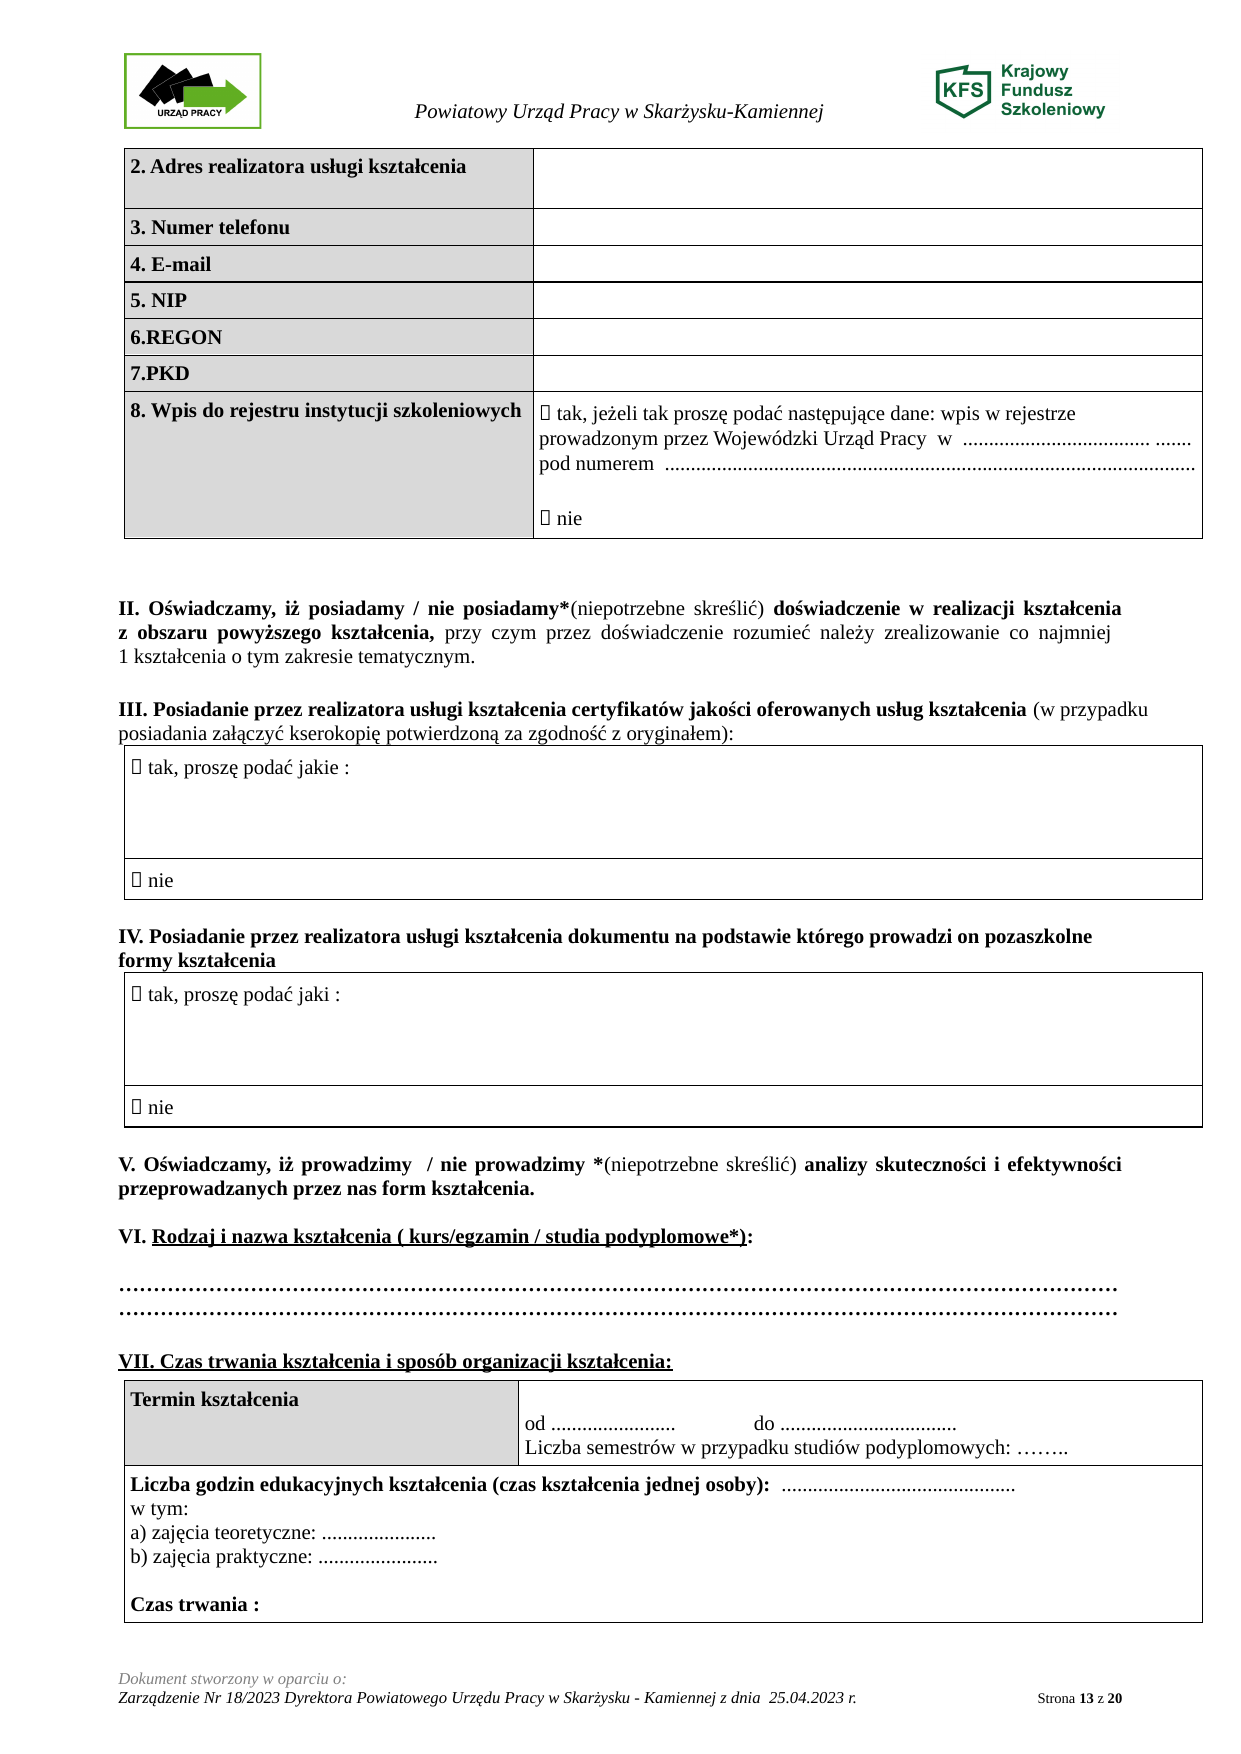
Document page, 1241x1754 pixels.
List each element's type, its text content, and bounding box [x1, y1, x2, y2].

text V. Oświadczamy, iż prowadzimy / nie prowadzimy *(niepotrzebne skreślić) analizy skuteczności i efektywności przeprowadzanych przez nas form kształcenia. [118, 1151, 1122, 1199]
text III. Posiadanie przez realizatora usługi kształcenia certyfikatów jakości oferowanych usług kształcenia (w przypadku posiadania załączyć kserokopię potwierdzoną za zgodność z oryginałem): [118, 697, 1153, 745]
picture [124, 53, 262, 129]
table_cell [534, 283, 1202, 318]
text VII. Czas trwania kształcenia i sposób organizacji kształcenia: [118, 1349, 1122, 1373]
table_cell 5. NIP [125, 283, 533, 318]
table_cell 4. E-mail [125, 246, 533, 281]
text ……………………………………………………………………………………………………………………………… [118, 1296, 1122, 1320]
table_cell 3. Numer telefonu [125, 209, 533, 245]
table_cell [534, 209, 1202, 245]
text II. Oświadczamy, iż posiadamy / nie posiadamy*(niepotrzebne skreślić) doświadczenie w realizacji kształcenia z obszaru powyższego kształcenia, przy czym przez doświadczenie rozumieć należy zrealizowanie co najmniej 1 kształcenia o tym zakresie tematycznym. [118, 596, 1122, 668]
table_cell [125, 1466, 1202, 1622]
text IV. Posiadanie przez realizatora usługi kształcenia dokumentu na podstawie którego prowadzi on pozaszkolne formy kształcenia [118, 924, 1122, 972]
table_cell  nie [125, 859, 1202, 899]
text VI. Rodzaj i nazwa kształcenia ( kurs/egzamin / studia podyplomowe*): [118, 1224, 1122, 1248]
table_cell [534, 149, 1202, 208]
table_cell 7.PKD [125, 356, 533, 391]
table_cell  nie [125, 1086, 1202, 1126]
picture [921, 50, 1120, 133]
table_cell  tak, jeżeli tak proszę podać następujące dane: wpis w rejestrze prowadzonym przez Wojewódzki Urząd Pracy w .................................... ....... pod numerem ......................................................................................................  nie [534, 392, 1202, 537]
table_cell 2. Adres realizatora usługi kształcenia [125, 149, 533, 208]
table_header  tak, proszę podać jakie : [125, 746, 1202, 858]
table_cell [534, 319, 1202, 354]
table_cell 6.REGON [125, 319, 533, 354]
table_header od ........................ do .................................. Liczba semestrów w przypadku studiów podyplomowych: …….. [519, 1381, 1202, 1465]
text ……………………………………………………………………………………………………………………………… [118, 1272, 1122, 1296]
table_header  tak, proszę podać jaki : [125, 973, 1202, 1085]
table_cell [534, 246, 1202, 281]
table_cell [534, 356, 1202, 391]
table_cell 8. Wpis do rejestru instytucji szkoleniowych [125, 392, 533, 537]
table_header Termin kształcenia [125, 1381, 518, 1465]
